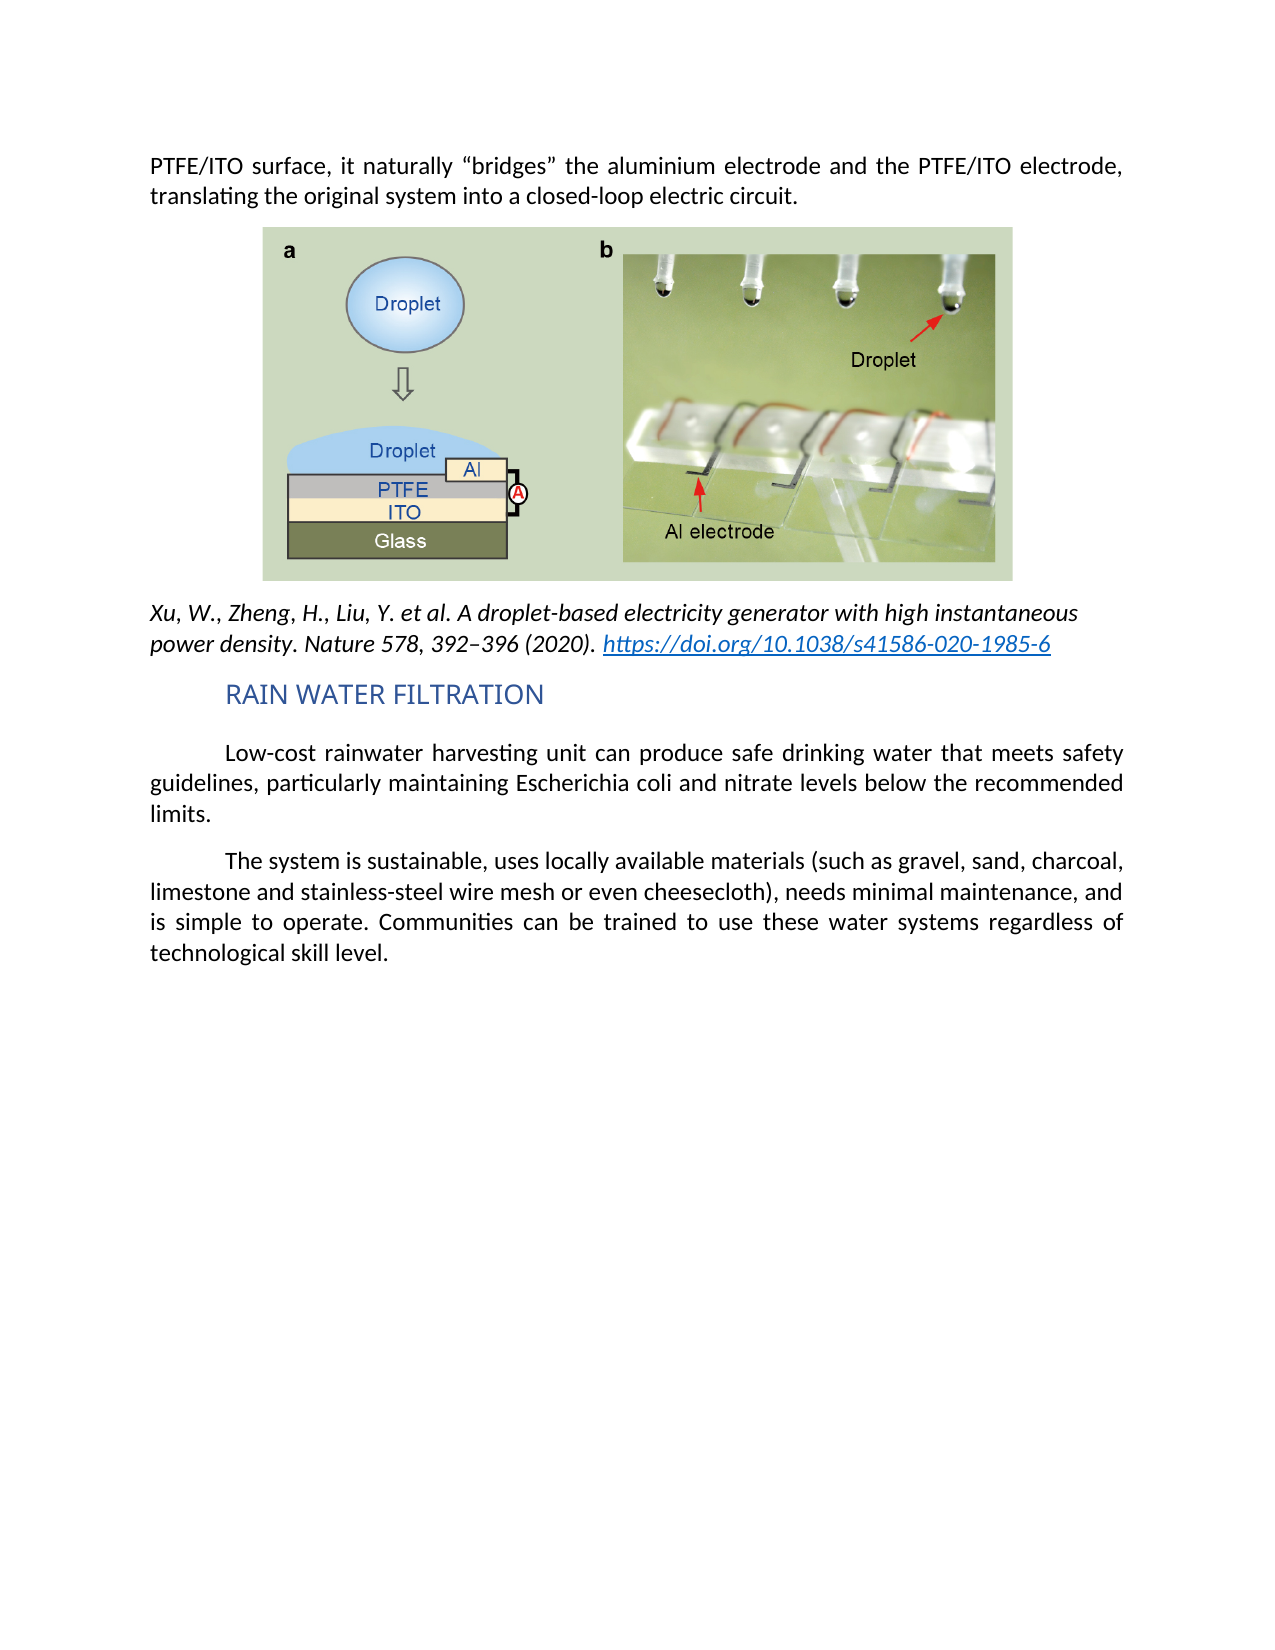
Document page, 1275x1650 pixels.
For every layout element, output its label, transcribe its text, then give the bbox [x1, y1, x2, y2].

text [150, 150, 1125, 211]
text Low-cost rainwater harvesting unit can produce safe drinking water that meets safety guidelines, particularly maintaining Escherichia coli and nitrate levels below the recommended limits. [150, 737, 1125, 829]
text Xu, W., Zheng, H., Liu, Y. et al. A droplet-based electricity generator with high instantaneous power density. Nature 578, 392–396 (2020). https://doi.org/10.1038/s41586-020-1985-6 [150, 597, 1125, 658]
text The system is sustainable, uses locally available materials (such as gravel, sand, charcoal, limestone and stainless-steel wire mesh or even cheesecloth), needs minimal maintenance, and is simple to operate. Communities can be trained to use these water systems regardless of technological skill level. [150, 845, 1125, 967]
subtitle RAIN WATER FILTRATION [150, 675, 1125, 712]
